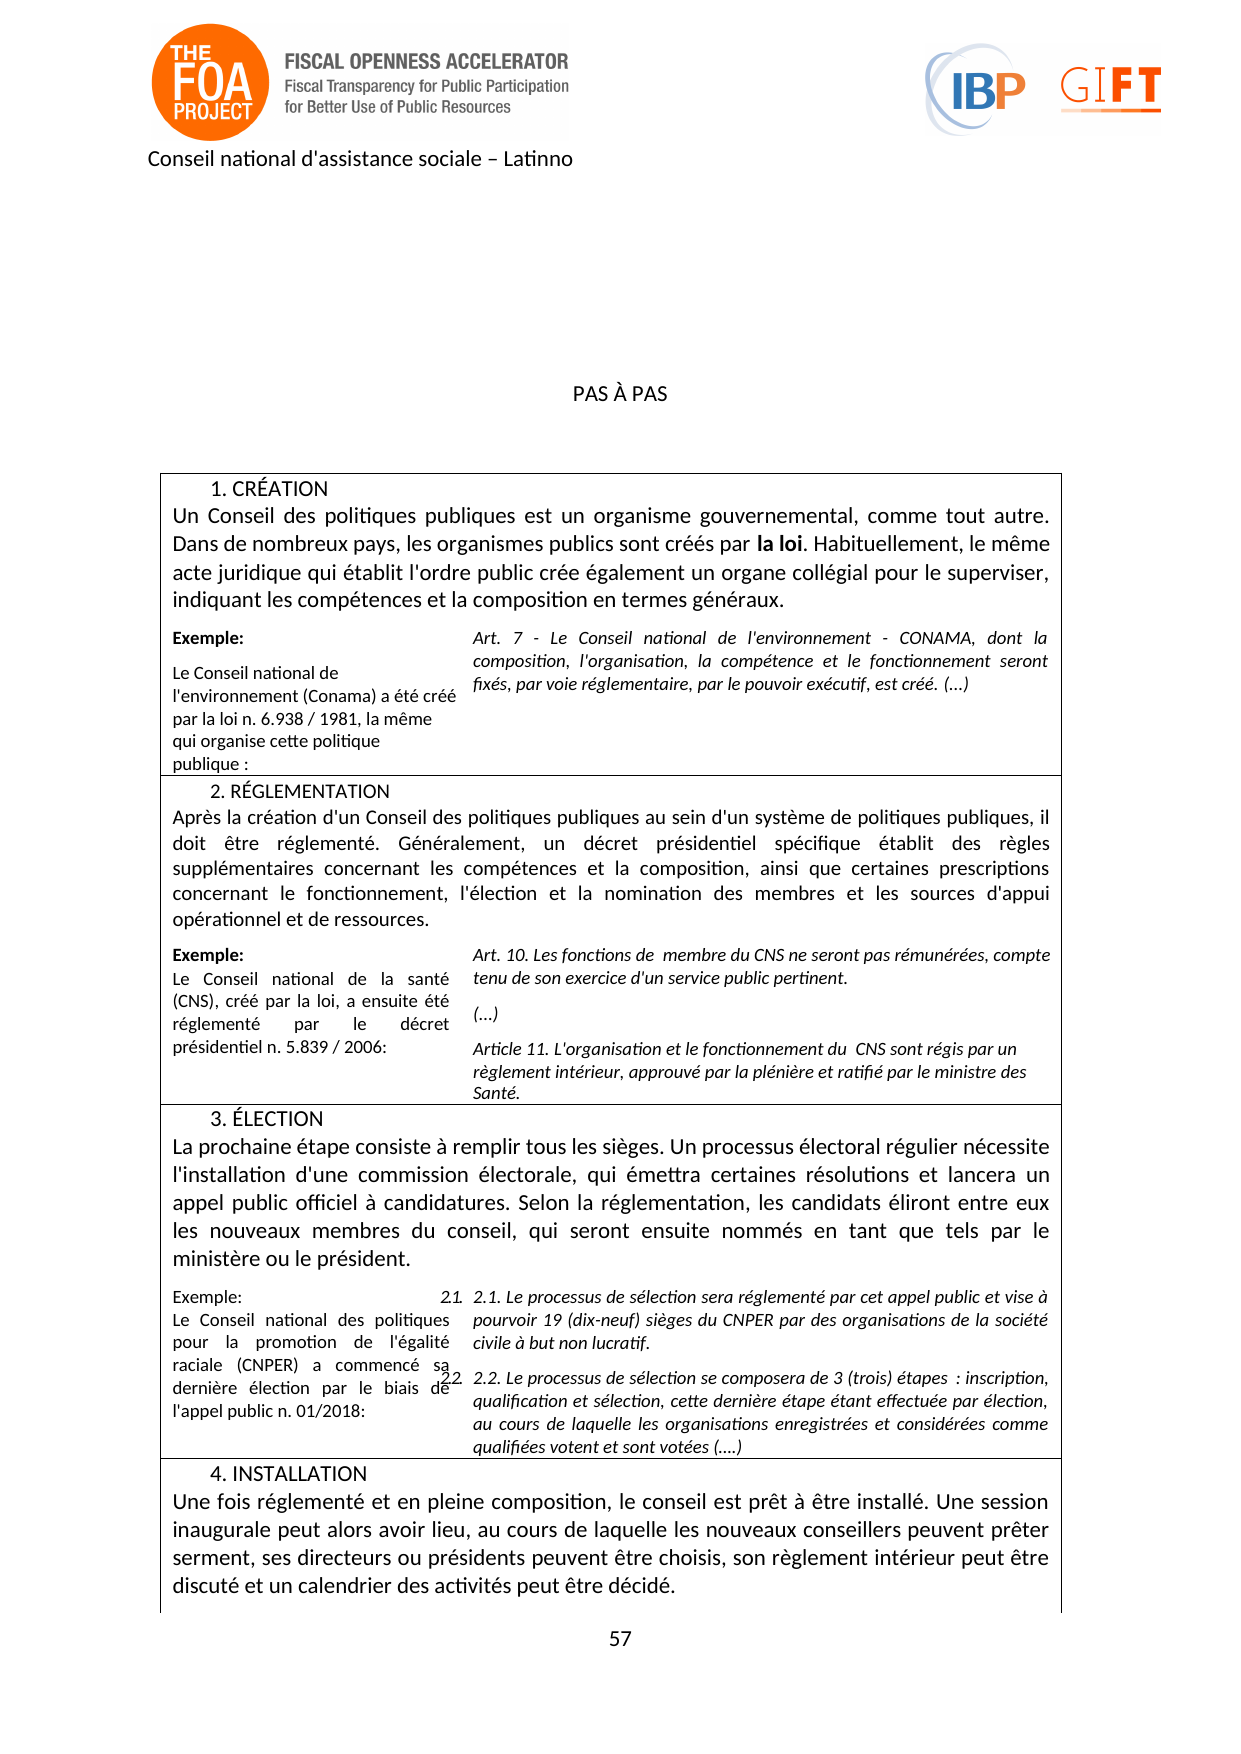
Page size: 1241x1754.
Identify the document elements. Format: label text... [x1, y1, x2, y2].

picture [151, 23, 569, 141]
table_cell 2.1. Le processus de sélection sera réglementé par cet appel public et vise à pourvoir 19 (dix-neuf) sièges du CNPER par des organisations de la société civile à but non lucratif. 2.2. Le processus de sélection se composera de 3 (trois) étapes : inscription, qualification et sélection, cette dernière étape étant effectuée par élection, au cours de laquelle les organisations enregistrées et considérées comme qualifiées votent et sont votées (….) [461, 1273, 1061, 1458]
text Conseil national d'assistance sociale – Latinno [148, 144, 1093, 172]
table_cell 4. INSTALLATION Une fois réglementé et en pleine composition, le conseil est prêt à être installé. Une session inaugurale peut alors avoir lieu, au cours de laquelle les nouveaux conseillers peuvent prêter serment, ses directeurs ou présidents peuvent être choisis, son règlement intérieur peut être discuté et un calendrier des activités peut être décidé. [161, 1459, 1061, 1613]
table_cell Exemple: Le Conseil national de l'environnement (Conama) a été créé par la loi n. 6.938 / 1981, la même qui organise cette politique publique : [161, 614, 461, 775]
table_cell 3. ÉLECTION La prochaine étape consiste à remplir tous les sièges. Un processus électoral régulier nécessite l'installation d'une commission électorale, qui émettra certaines résolutions et lancera un appel public officiel à candidatures. Selon la réglementation, les candidats éliront entre eux les nouveaux membres du conseil, qui seront ensuite nommés en tant que tels par le ministère ou le président. [161, 1105, 1061, 1273]
picture [925, 43, 1161, 136]
table_cell Exemple: Le Conseil national de la santé (CNS), créé par la loi, a ensuite été réglementé par le décret présidentiel n. 5.839 / 2006: [161, 931, 461, 1103]
table_cell Art. 10. Les fonctions de membre du CNS ne seront pas rémunérées, compte tenu de son exercice d'un service public pertinent. (...) Article 11. L'organisation et le fonctionnement du CNS sont régis par un règlement intérieur, approuvé par la plénière et ratifié par le ministre des Santé. [461, 931, 1061, 1103]
table_cell Art. 7 - Le Conseil national de l'environnement - CONAMA, dont la composition, l'organisation, la compétence et le fonctionnement seront fixés, par voie réglementaire, par le pouvoir exécutif, est créé. (...) [461, 614, 1061, 775]
table_cell 2. RÉGLEMENTATION Après la création d'un Conseil des politiques publiques au sein d'un système de politiques publiques, il doit être réglementé. Généralement, un décret présidentiel spécifique établit des règles supplémentaires concernant les compétences et la composition, ainsi que certaines prescriptions concernant le fonctionnement, l'élection et la nomination des membres et les sources d'appui opérationnel et de ressources. [161, 776, 1061, 931]
table_header 1. CRÉATION Un Conseil des politiques publiques est un organisme gouvernemental, comme tout autre. Dans de nombreux pays, les organismes publics sont créés par la loi. Habituellement, le même acte juridique qui établit l'ordre public crée également un organe collégial pour le superviser, indiquant les compétences et la composition en termes généraux. [161, 474, 1061, 614]
table_cell Exemple: Le Conseil national des politiques pour la promotion de l'égalité raciale (CNPER) a commencé sa dernière élection par le biais de l'appel public n. 01/2018: [161, 1273, 461, 1458]
text PAS À PAS [148, 379, 1093, 407]
